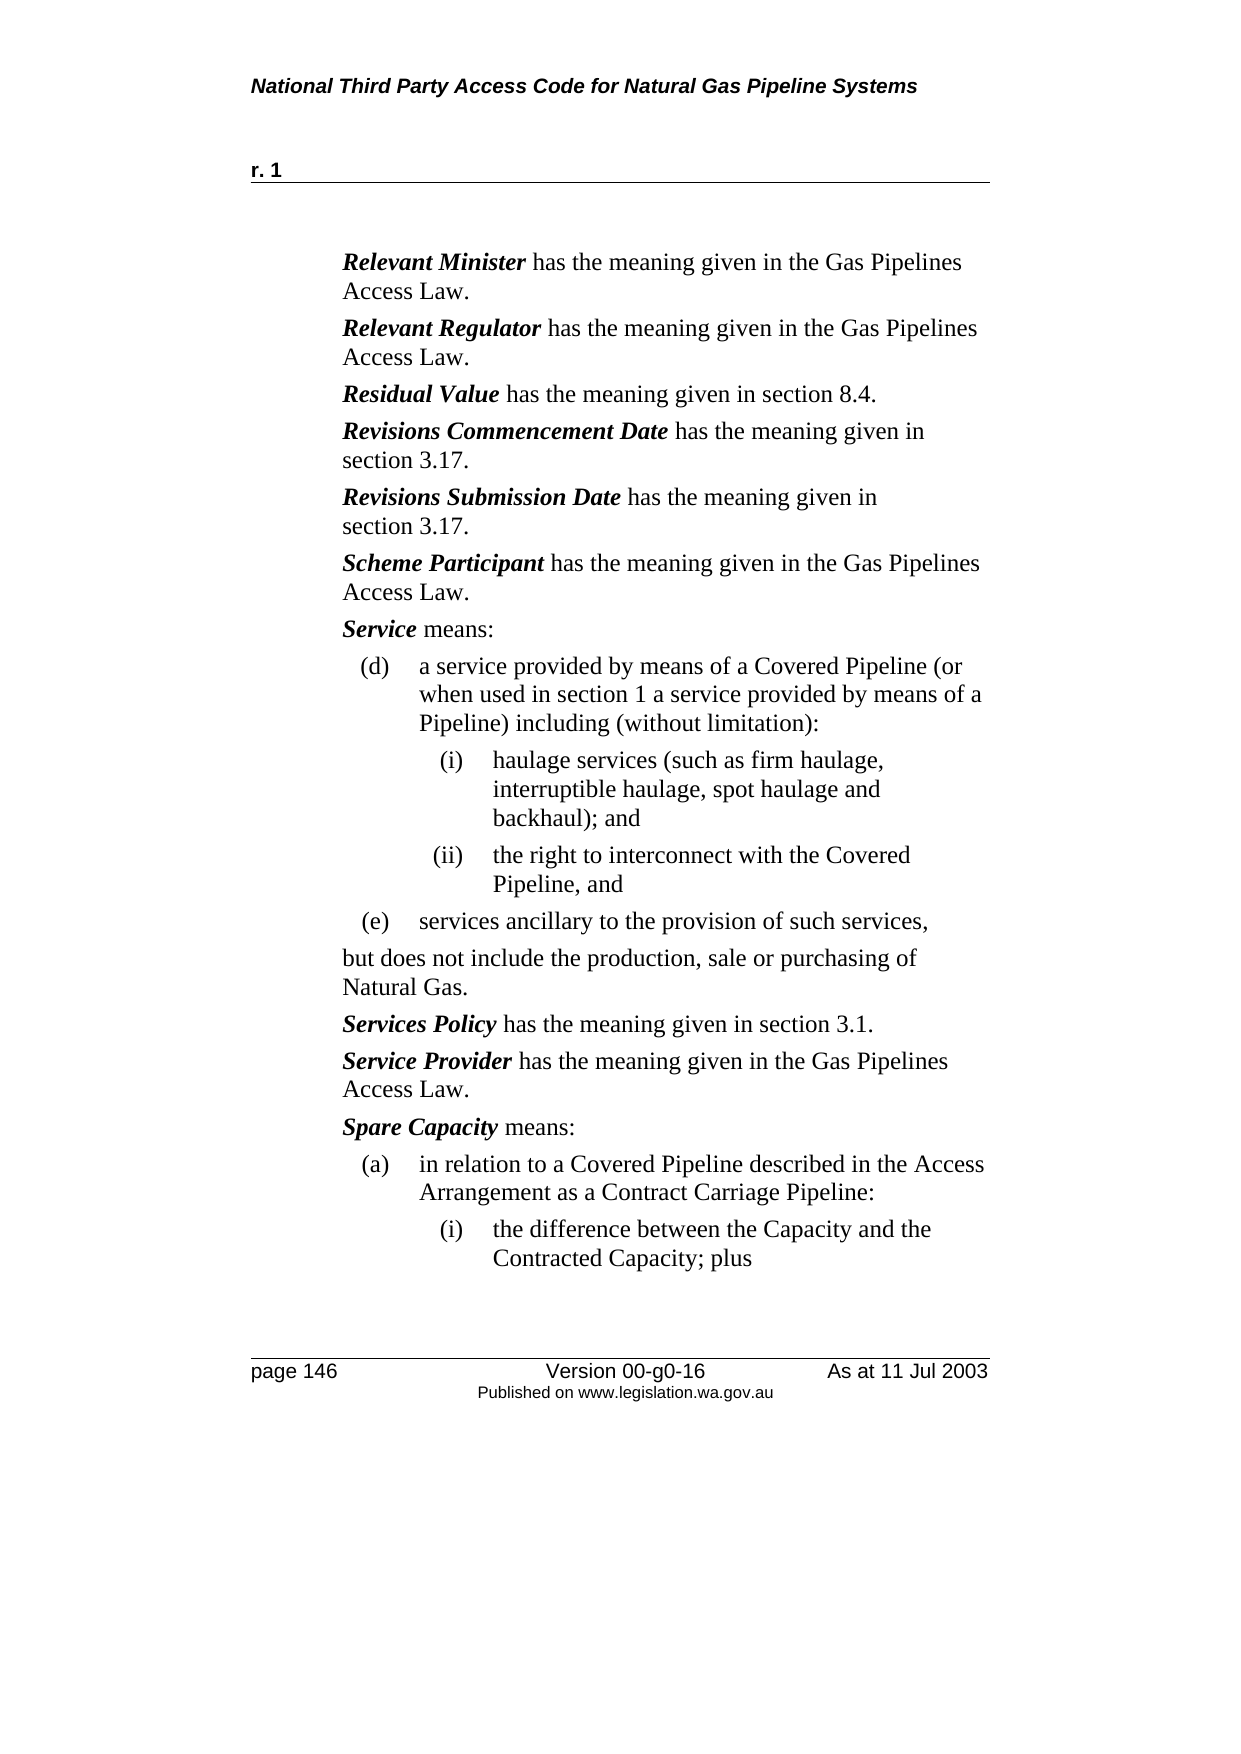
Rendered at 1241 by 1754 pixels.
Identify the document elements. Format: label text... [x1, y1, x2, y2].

text Service means: [251, 614, 990, 642]
text (e) services ancillary to the provision of such services, [251, 906, 990, 934]
text but does not include the production, sale or purchasing of Natural Gas. [251, 943, 990, 1000]
text Service Provider has the meaning given in the Gas Pipelines Access Law. [251, 1046, 990, 1103]
text (d) a service provided by means of a Covered Pipeline (or when used in section 1 a service provided by means of a Pipeline) including (without limitation): [251, 651, 990, 737]
text (a) in relation to a Covered Pipeline described in the Access Arrangement as a Contract Carriage Pipeline: [251, 1149, 990, 1206]
text Relevant Minister has the meaning given in the Gas Pipelines Access Law. [251, 247, 990, 305]
text Services Policy has the meaning given in section 3.1. [251, 1009, 990, 1037]
text Scheme Participant has the meaning given in the Gas Pipelines Access Law. [251, 548, 990, 605]
text Revisions Submission Date has the meaning given in section 3.17. [251, 482, 990, 539]
text (ii) the right to interconnect with the Covered Pipeline, and [251, 840, 990, 897]
text (i) the difference between the Capacity and the Contracted Capacity; plus [251, 1214, 990, 1272]
text (i) haulage services (such as firm haulage, interruptible haulage, spot haulage and backhaul); and [251, 745, 990, 832]
text Relevant Regulator has the meaning given in the Gas Pipelines Access Law. [251, 313, 990, 371]
text Spare Capacity means: [251, 1112, 990, 1140]
text Revisions Commencement Date has the meaning given in section 3.17. [251, 416, 990, 474]
text Residual Value has the meaning given in section 8.4. [251, 379, 990, 408]
